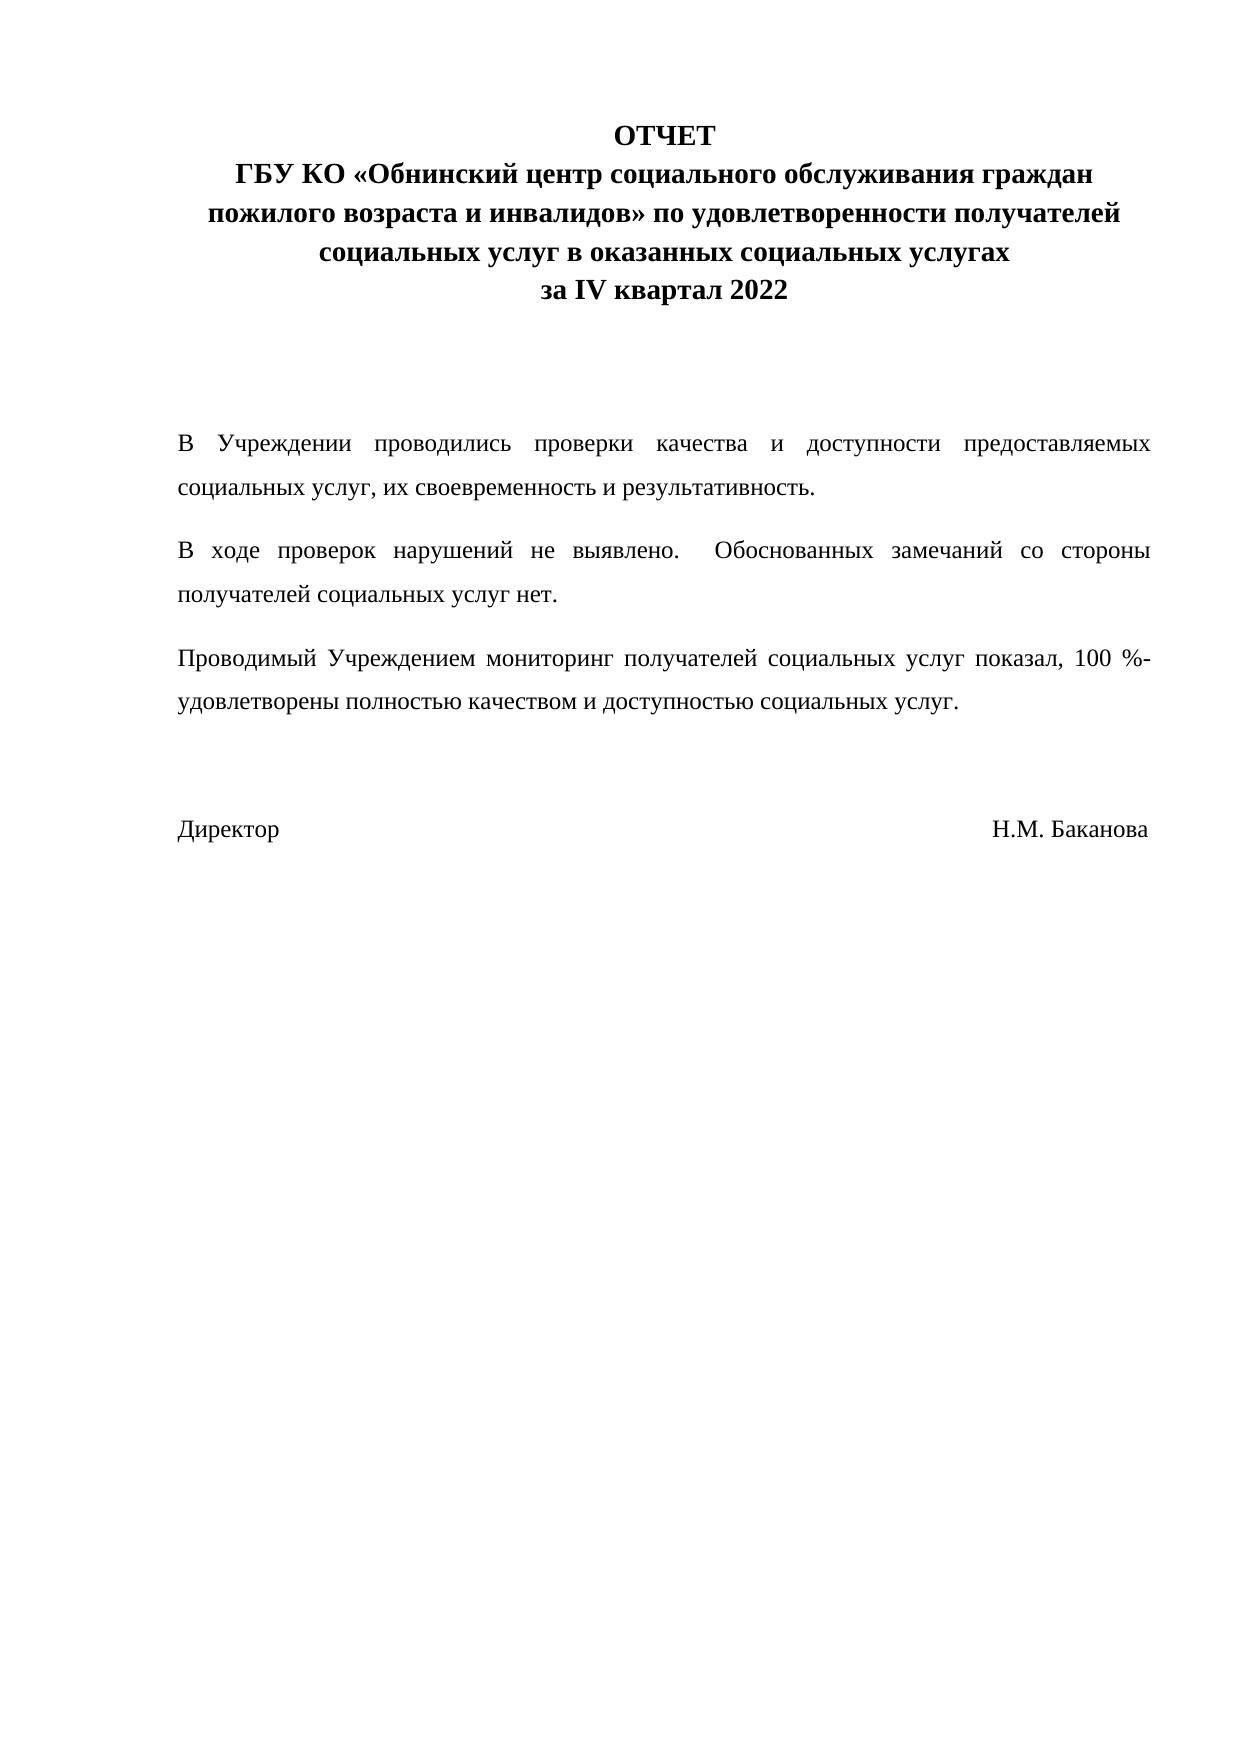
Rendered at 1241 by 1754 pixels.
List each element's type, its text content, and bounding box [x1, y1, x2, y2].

text ОТЧЕТ [177, 118, 1152, 152]
text за IV квартал 2022 [177, 272, 1152, 306]
text В Учреждении проводились проверки качества и доступности предоставляемых социальных услуг, их своевременность и результативность. [177, 428, 1152, 500]
text Проводимый Учреждением мониторинг получателей социальных услуг показал, 100 %- удовлетворены полностью качеством и доступностью социальных услуг. [177, 643, 1152, 714]
text ГБУ КО «Обнинский центр социального обслуживания граждан пожилого возраста и инвалидов» по удовлетворенности получателей социальных услуг в оказанных социальных услугах [177, 157, 1152, 267]
text Директор Н.М. Баканова [177, 814, 1152, 842]
text В ходе проверок нарушений не выявлено. Обоснованных замечаний со стороны получателей социальных услуг нет. [177, 536, 1152, 607]
